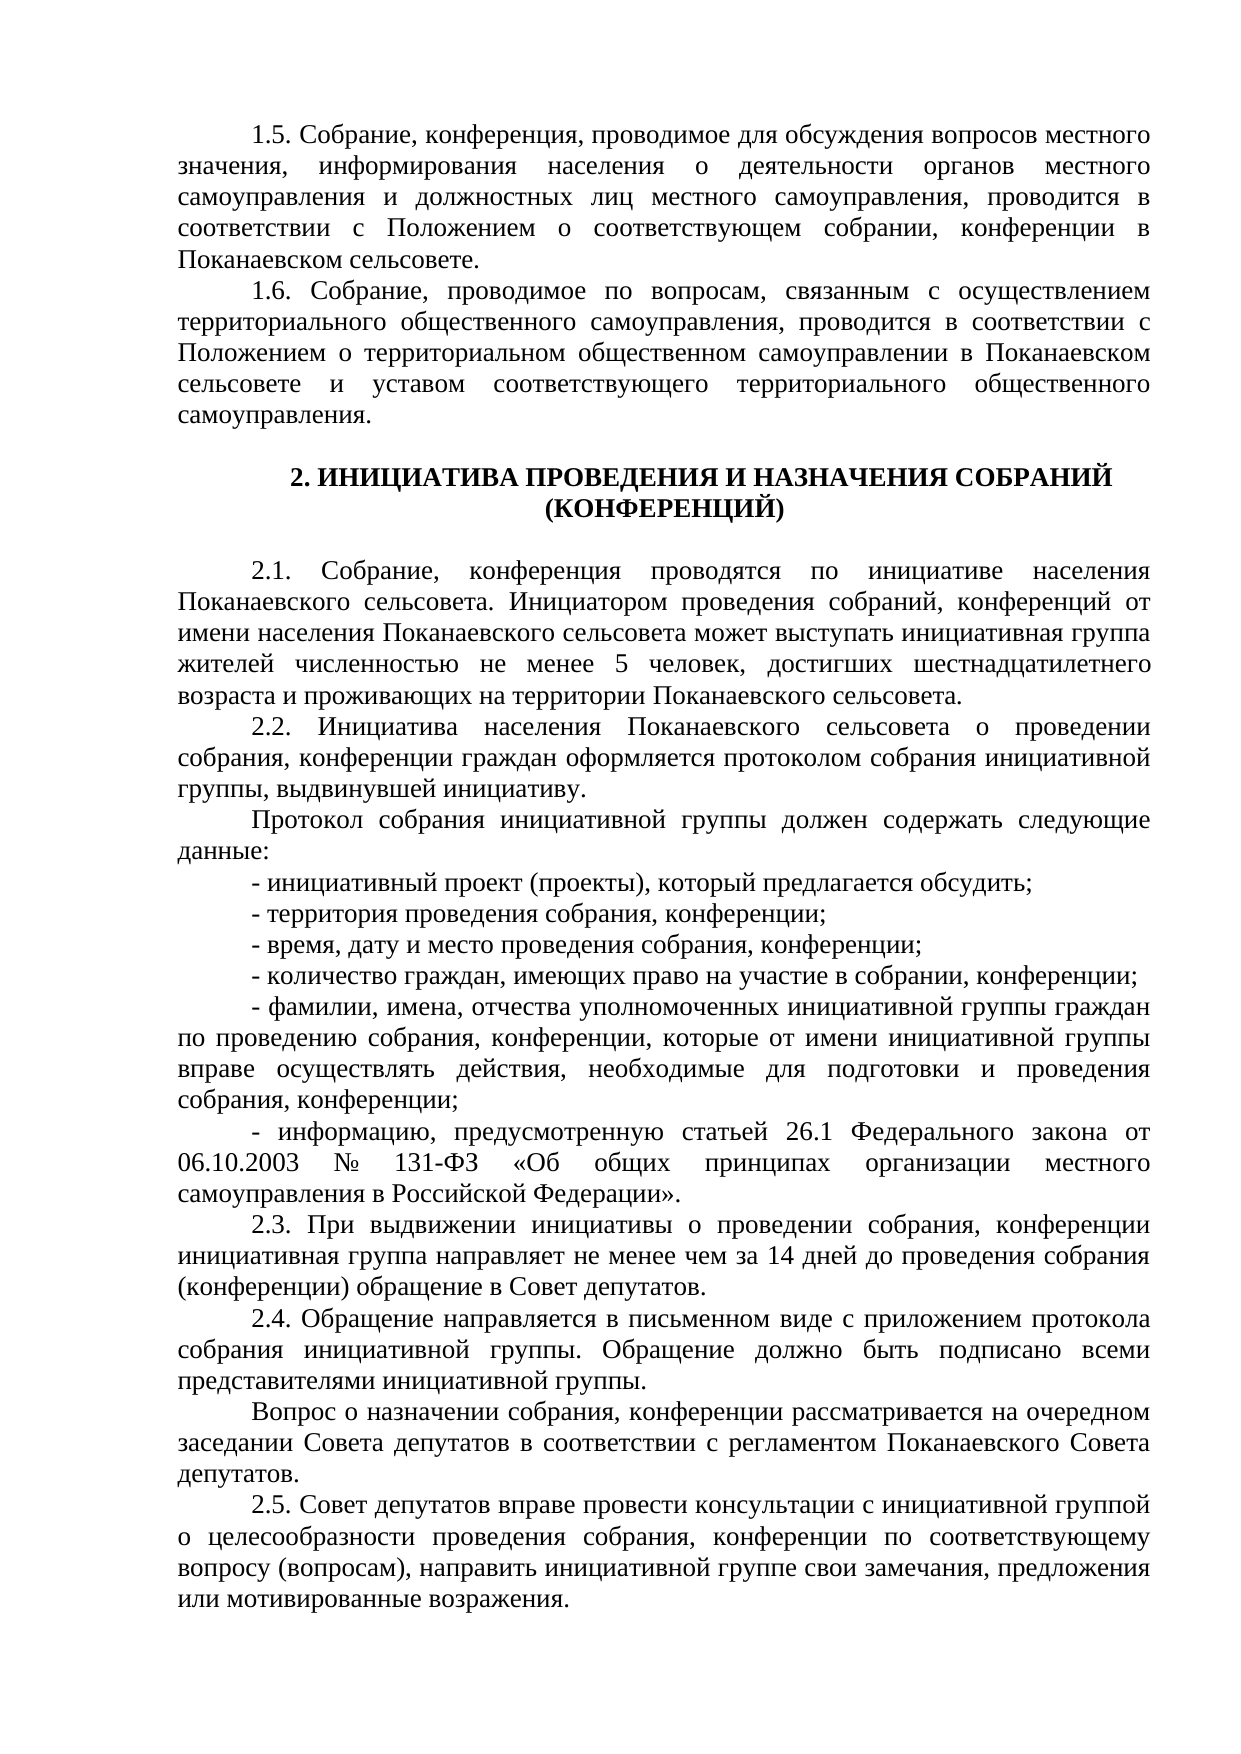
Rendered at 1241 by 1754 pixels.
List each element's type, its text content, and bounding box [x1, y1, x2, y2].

text 2.4. Обращение направляется в письменном виде с приложением протокола собрания инициативной группы. Обращение должно быть подписано всеми представителями инициативной группы. [177, 1302, 1152, 1395]
text - время, дату и место проведения собрания, конференции; [177, 928, 1152, 959]
text 2.1. Собрание, конференция проводятся по инициативе населения Поканаевского сельсовета. Инициатором проведения собраний, конференций от имени населения Поканаевского сельсовета может выступать инициативная группа жителей численностью не менее 5 человек, достигших шестнадцатилетнего возраста и проживающих на территории Поканаевского сельсовета. [177, 554, 1152, 710]
text 2. ИНИЦИАТИВА ПРОВЕДЕНИЯ И НАЗНАЧЕНИЯ СОБРАНИЙ (КОНФЕРЕНЦИЙ) [177, 461, 1152, 523]
text - инициативный проект (проекты), который предлагается обсудить; [177, 866, 1152, 897]
text 2.3. При выдвижении инициативы о проведении собрания, конференции инициативная группа направляет не менее чем за 14 дней до проведения собрания (конференции) обращение в Совет депутатов. [177, 1208, 1152, 1302]
text 2.5. Совет депутатов вправе провести консультации с инициативной группой о целесообразности проведения собрания, конференции по соответствующему вопросу (вопросам), направить инициативной группе свои замечания, предложения или мотивированные возражения. [177, 1488, 1152, 1613]
text Вопрос о назначении собрания, конференции рассматривается на очередном заседании Совета депутатов в соответствии с регламентом Поканаевского Совета депутатов. [177, 1395, 1152, 1488]
text - информацию, предусмотренную статьей 26.1 Федерального закона от 06.10.2003 № 131-ФЗ «Об общих принципах организации местного самоуправления в Российской Федерации». [177, 1115, 1152, 1208]
text - количество граждан, имеющих право на участие в собрании, конференции; [177, 959, 1152, 990]
text 2.2. Инициатива населения Поканаевского сельсовета о проведении собрания, конференции граждан оформляется протоколом собрания инициативной группы, выдвинувшей инициативу. [177, 710, 1152, 803]
text - фамилии, имена, отчества уполномоченных инициативной группы граждан по проведению собрания, конференции, которые от имени инициативной группы вправе осуществлять действия, необходимые для подготовки и проведения собрания, конференции; [177, 990, 1152, 1115]
text 1.6. Собрание, проводимое по вопросам, связанным с осуществлением территориального общественного самоуправления, проводится в соответствии с Положением о территориальном общественном самоуправлении в Поканаевском сельсовете и уставом соответствующего территориального общественного самоуправления. [177, 274, 1152, 429]
text 1.5. Собрание, конференция, проводимое для обсуждения вопросов местного значения, информирования населения о деятельности органов местного самоуправления и должностных лиц местного самоуправления, проводится в соответствии с Положением о соответствующем собрании, конференции в Поканаевском сельсовете. [177, 118, 1152, 274]
text Протокол собрания инициативной группы должен содержать следующие данные: [177, 803, 1152, 866]
text - территория проведения собрания, конференции; [177, 897, 1152, 928]
